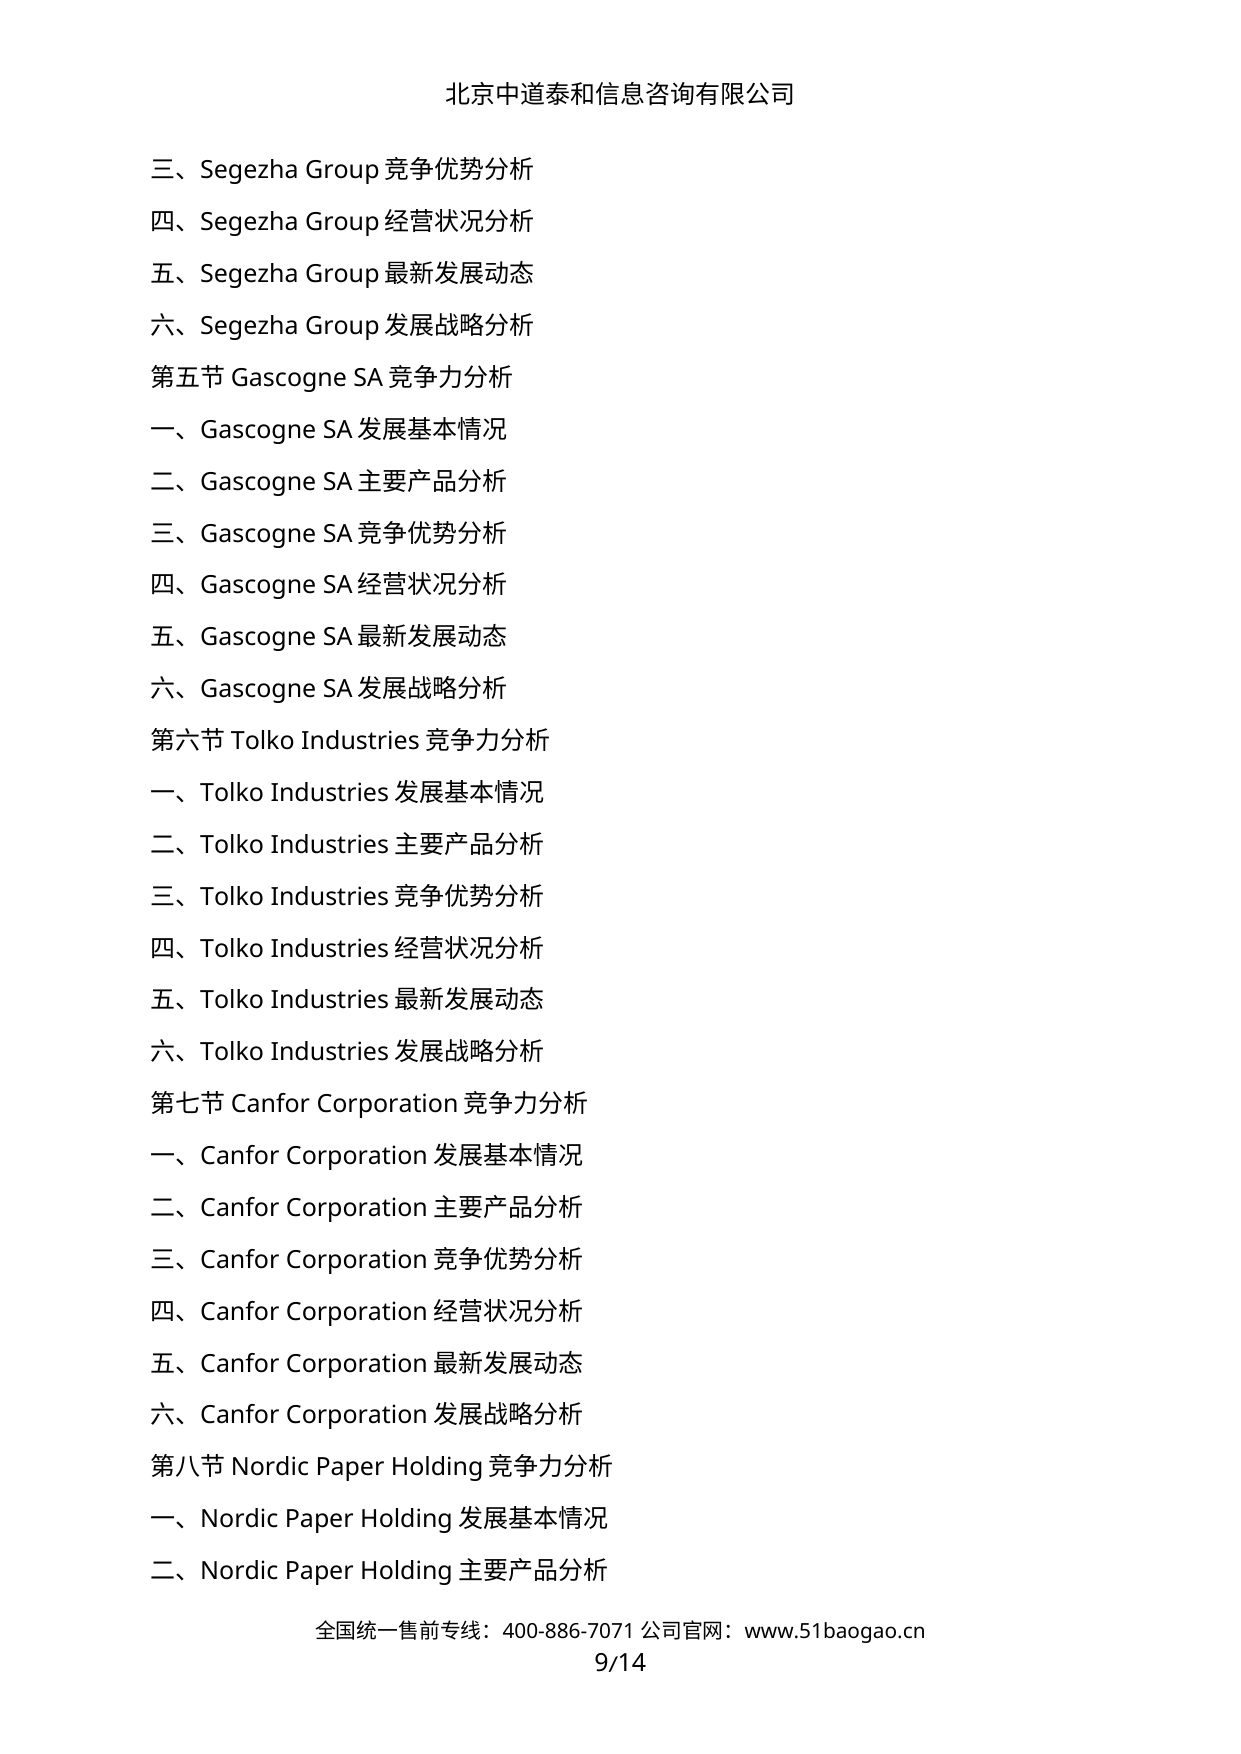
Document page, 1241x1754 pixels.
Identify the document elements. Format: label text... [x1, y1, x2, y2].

text 一、Gascogne SA发展基本情况 [150, 409, 1090, 446]
text 六、Gascogne SA发展战略分析 [150, 669, 1090, 705]
text 二、Tolko Industries主要产品分析 [150, 824, 1090, 861]
text 六、Canfor Corporation发展战略分析 [150, 1395, 1090, 1431]
text 六、Tolko Industries发展战略分析 [150, 1032, 1090, 1068]
text 三、Tolko Industries竞争优势分析 [150, 876, 1090, 912]
text 四、Segezha Group经营状况分析 [150, 202, 1090, 238]
text 五、Tolko Industries最新发展动态 [150, 980, 1090, 1016]
text 四、Canfor Corporation经营状况分析 [150, 1291, 1090, 1327]
text 四、Tolko Industries经营状况分析 [150, 928, 1090, 964]
text 六、Segezha Group发展战略分析 [150, 306, 1090, 342]
text 一、Canfor Corporation发展基本情况 [150, 1136, 1090, 1172]
text 一、Nordic Paper Holding发展基本情况 [150, 1499, 1090, 1535]
text 第六节 Tolko Industries竞争力分析 [150, 721, 1090, 757]
text 第五节 Gascogne SA竞争力分析 [150, 357, 1090, 394]
text 一、Tolko Industries发展基本情况 [150, 772, 1090, 809]
text 五、Segezha Group最新发展动态 [150, 254, 1090, 290]
text 二、Canfor Corporation主要产品分析 [150, 1187, 1090, 1224]
text 二、Gascogne SA主要产品分析 [150, 461, 1090, 497]
text 三、Canfor Corporation竞争优势分析 [150, 1239, 1090, 1276]
text 第八节 Nordic Paper Holding竞争力分析 [150, 1447, 1090, 1483]
text 三、Segezha Group竞争优势分析 [150, 150, 1090, 186]
text 五、Gascogne SA最新发展动态 [150, 617, 1090, 653]
text 三、Gascogne SA竞争优势分析 [150, 513, 1090, 549]
text 第七节 Canfor Corporation竞争力分析 [150, 1084, 1090, 1120]
text 四、Gascogne SA经营状况分析 [150, 565, 1090, 601]
text 二、Nordic Paper Holding主要产品分析 [150, 1551, 1090, 1587]
text 五、Canfor Corporation最新发展动态 [150, 1343, 1090, 1379]
